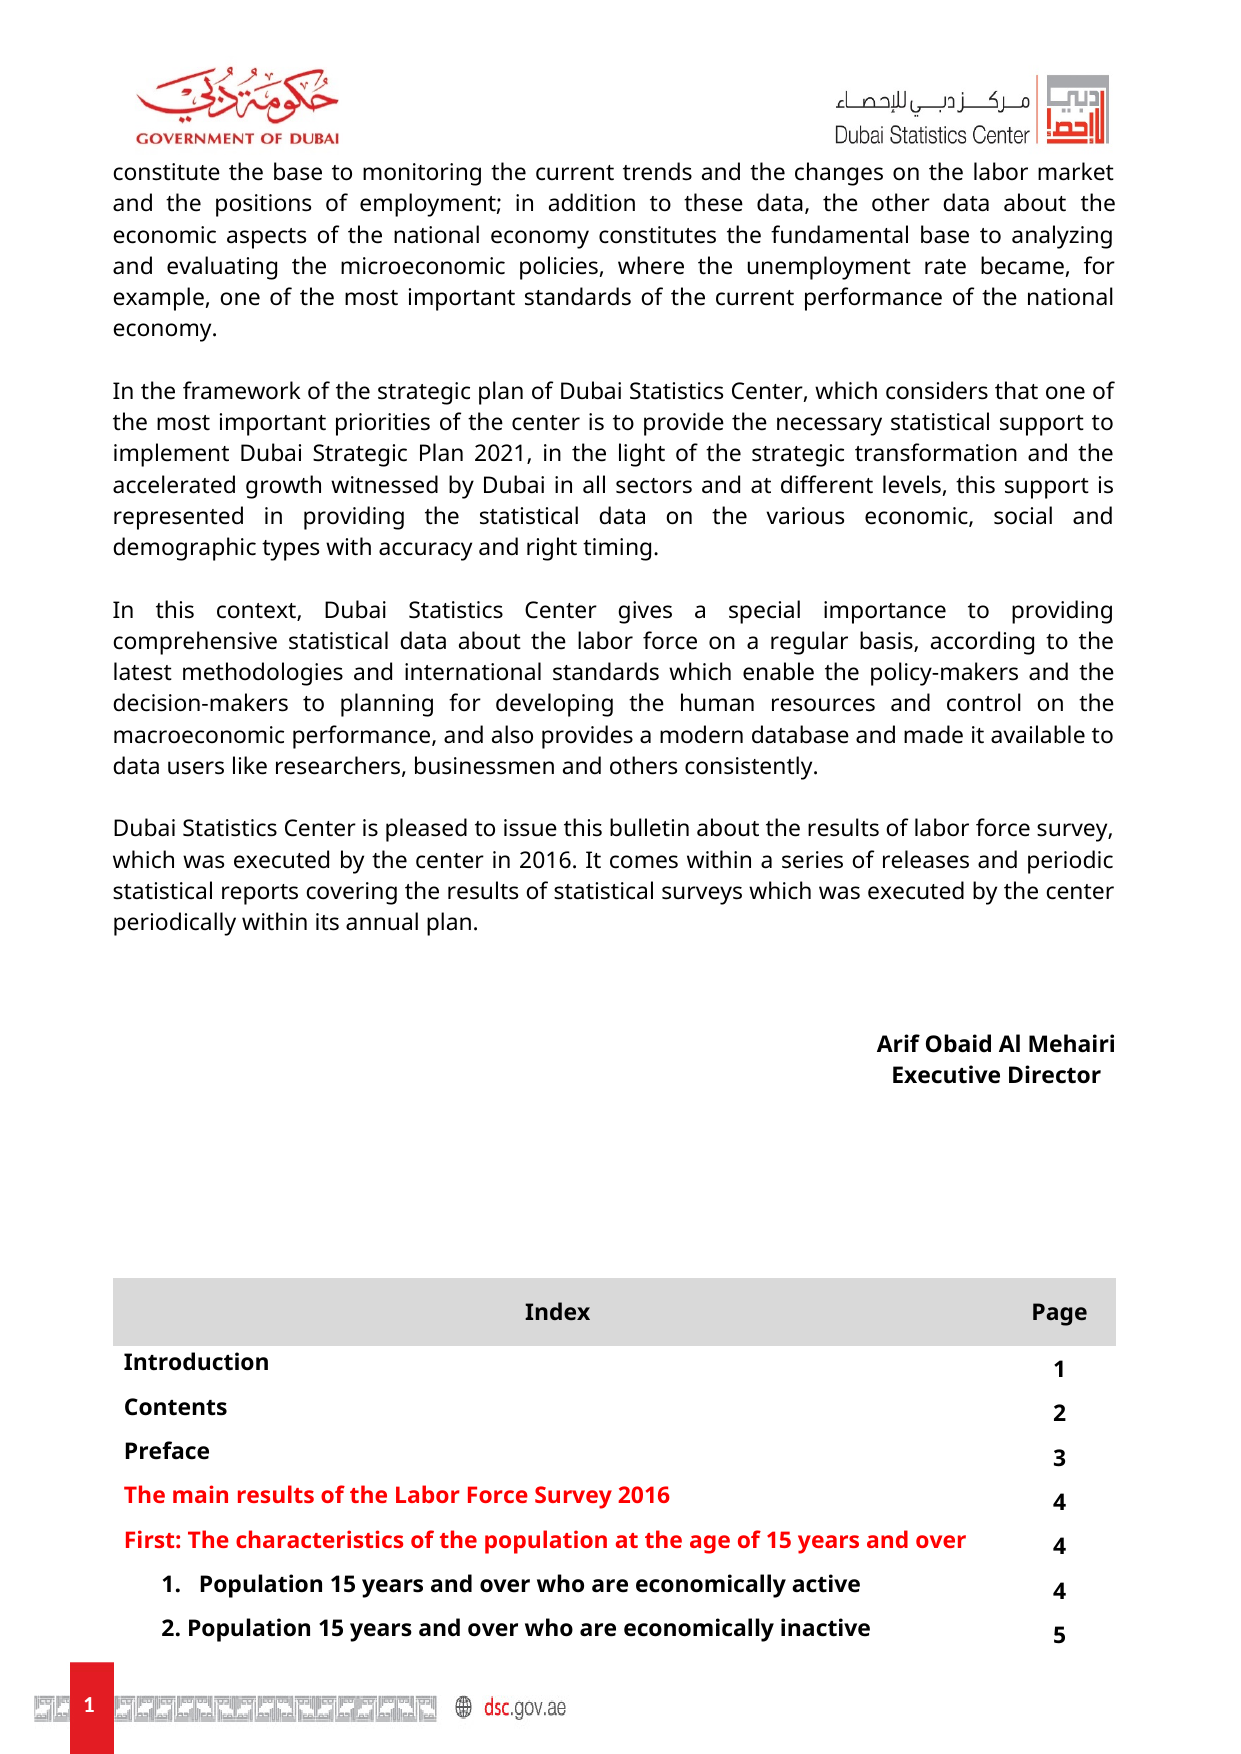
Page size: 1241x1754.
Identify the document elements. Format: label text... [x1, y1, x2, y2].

table_cell The main results of the Labor Force Survey 2016 [113, 1479, 1003, 1524]
table_cell Preface [113, 1435, 1003, 1479]
table_cell Population 15 years and over who are economically active [113, 1568, 1003, 1612]
table_cell Contents [113, 1391, 1003, 1435]
picture [830, 65, 1116, 155]
table_cell 4 [1003, 1568, 1116, 1612]
table_cell 3 [1003, 1435, 1116, 1479]
table_cell Introduction [113, 1346, 1003, 1391]
text Dubai Statistics Center is pleased to issue this bulletin about the results of labor force survey, which was executed by the center in 2016. It comes within a series of releases and periodic statistical reports covering the results of statistical surveys which was executed by the center periodically within its annual plan. [112, 812, 1116, 937]
table_cell 4 [1003, 1479, 1116, 1524]
table_cell 2. Population 15 years and over who are economically inactive [113, 1613, 1003, 1657]
text In the framework of the strategic plan of Dubai Statistics Center, which considers that one of the most important priorities of the center is to provide the necessary statistical support to implement Dubai Strategic Plan 2021, in the light of the strategic transformation and the accelerated growth witnessed by Dubai in all sectors and at different levels, this support is represented in providing the statistical data on the various economic, social and demographic types with accuracy and right timing. [112, 375, 1116, 562]
text Executive Director [112, 1059, 1116, 1090]
table_cell 2 [1003, 1391, 1116, 1435]
table_header Index [113, 1278, 1003, 1346]
text In this context, Dubai Statistics Center gives a special importance to providing comprehensive statistical data about the labor force on a regular basis, according to the latest methodologies and international standards which enable the policy-makers and the decision-makers to planning for developing the human resources and control on the macroeconomic performance, and also provides a modern database and made it available to data users like researchers, businessmen and others consistently. [112, 593, 1116, 781]
table_cell 1 [1003, 1346, 1116, 1391]
text Arif Obaid Al Mehairi [112, 1028, 1116, 1059]
table_cell First: The characteristics of the population at the age of 15 years and over [113, 1524, 1003, 1568]
table_header Page [1003, 1278, 1116, 1346]
table_cell 5 [1003, 1613, 1116, 1657]
picture [112, 56, 363, 156]
picture [34, 1661, 580, 1754]
table_cell 4 [1003, 1524, 1116, 1568]
